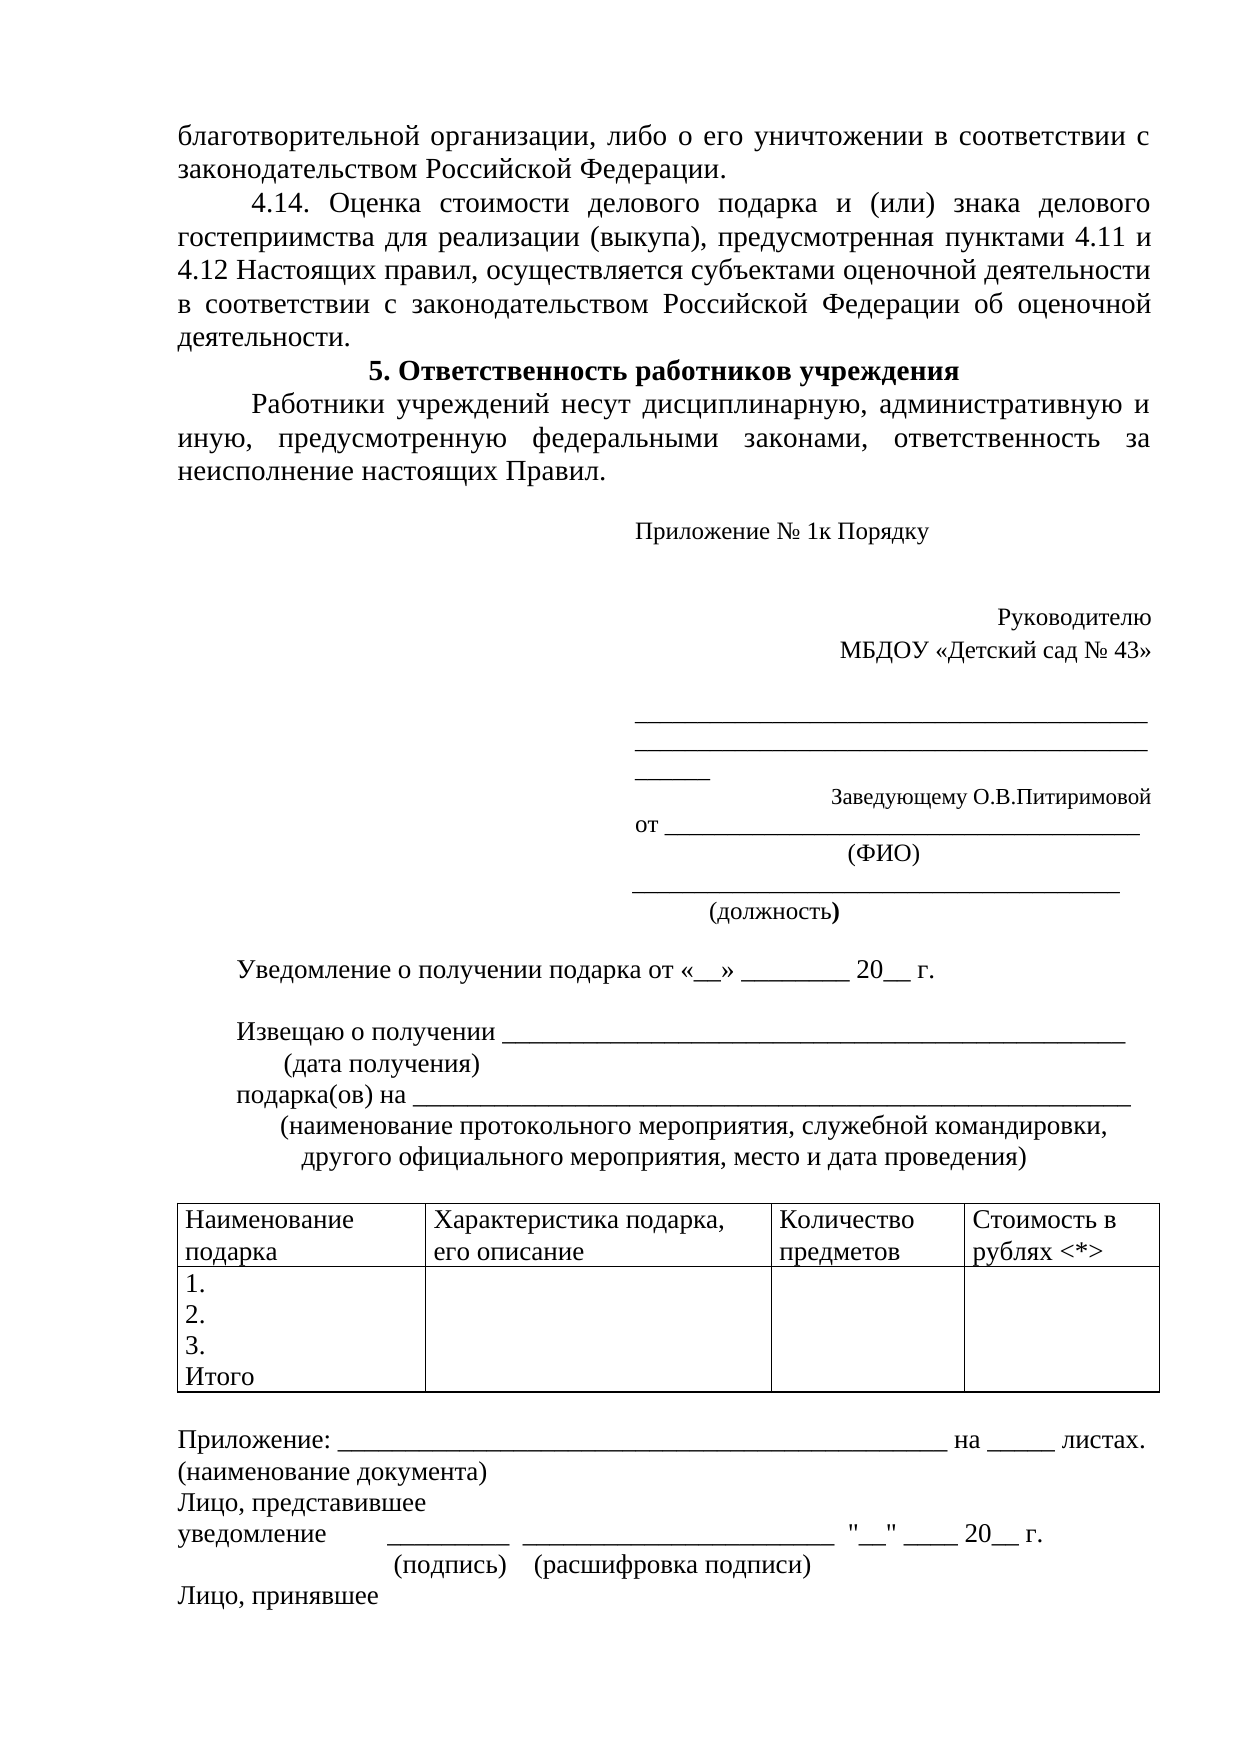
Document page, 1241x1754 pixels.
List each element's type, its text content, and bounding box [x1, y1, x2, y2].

text (дата получения) [177, 1047, 1152, 1078]
text 5. Ответственность работников учреждения [177, 353, 1152, 386]
text Приложение: _____________________________________________ на _____ листах. [177, 1423, 1152, 1455]
text Лицо, принявшее [177, 1579, 1152, 1610]
table_cell [772, 1267, 964, 1391]
text Руководителю [177, 602, 1152, 631]
text ________________________________________________________________________________________ [635, 697, 1152, 783]
text Приложение № 1к Порядку [635, 516, 1152, 544]
text (должность) [635, 896, 1152, 924]
text от ______________________________________ [635, 809, 1152, 838]
table_header Характеристика подарка, его описание [426, 1204, 771, 1266]
text МБДОУ «Детский сад № 43» [177, 635, 1152, 664]
text Лицо, представившее [177, 1486, 1152, 1517]
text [177, 118, 1152, 185]
table_cell [965, 1267, 1159, 1391]
text Работники учреждений несут дисциплинарную, административную и иную, предусмотренную федеральными законами, ответственность за неисполнение настоящих Правил. [177, 386, 1152, 487]
text Заведующему О.В.Питиримовой [635, 783, 1152, 809]
text (наименование документа) [177, 1455, 1152, 1486]
table_cell 1. 2. 3. Итого [178, 1267, 425, 1391]
text (ФИО) [635, 838, 1152, 867]
text Извещаю о получении ______________________________________________ [177, 1016, 1152, 1047]
text 4.14. Оценка стоимости делового подарка и (или) знака делового гостеприимства для реализации (выкупа), предусмотренная пунктами 4.11 и 4.12 Настоящих правил, осуществляется субъектами оценочной деятельности в соответствии с законодательством Российской Федерации об оценочной деятельности. [177, 185, 1152, 353]
text подарка(ов) на _____________________________________________________ [177, 1078, 1152, 1109]
text (подпись) (расшифровка подписи) [177, 1548, 1152, 1579]
text _______________________________________ [632, 867, 1152, 896]
table_header Стоимость в рублях <*> [965, 1204, 1159, 1266]
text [177, 1517, 1152, 1548]
table_header Наименование подарка [178, 1204, 425, 1266]
table_header Количество предметов [772, 1204, 964, 1266]
text (наименование протокольного мероприятия, служебной командировки, другого официального мероприятия, место и дата проведения) [177, 1109, 1152, 1171]
text Уведомление о получении подарка от «__» ________ 20__ г. [177, 953, 1152, 984]
table_cell [426, 1267, 771, 1391]
